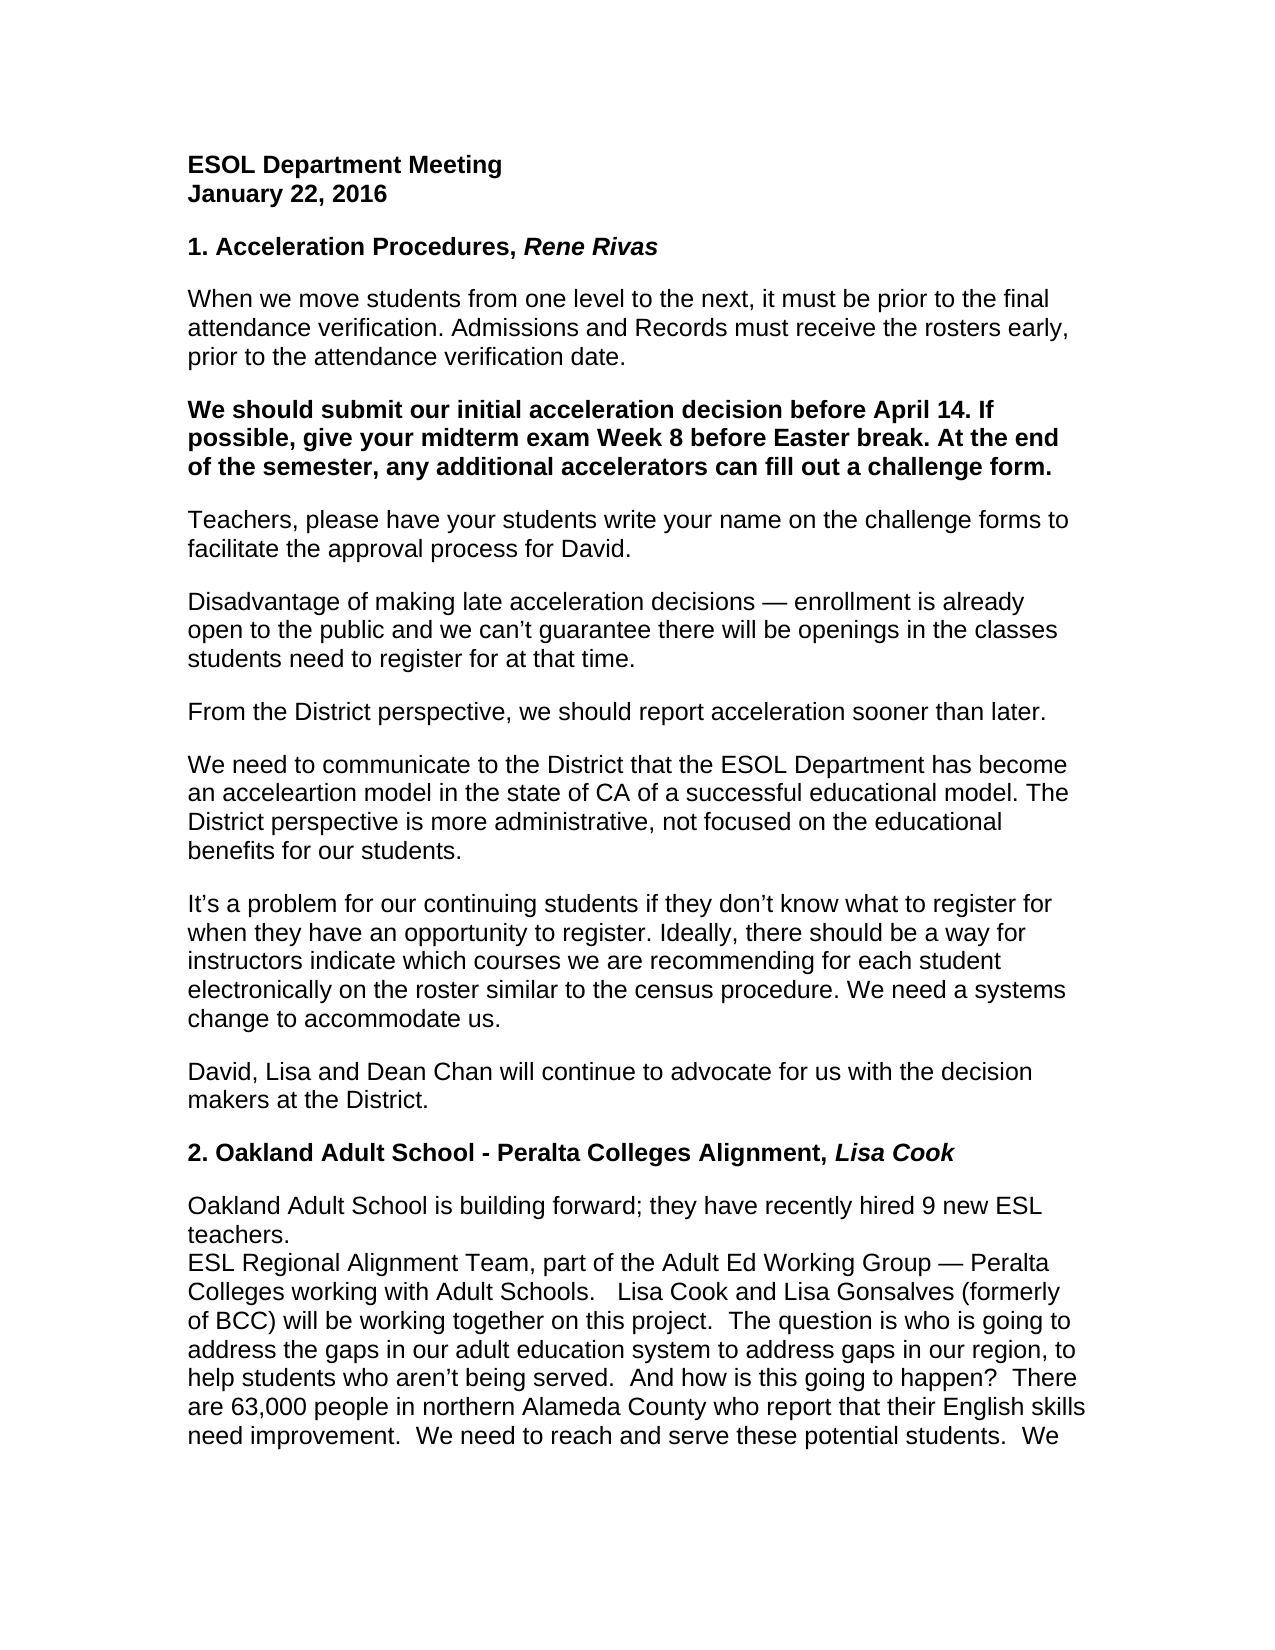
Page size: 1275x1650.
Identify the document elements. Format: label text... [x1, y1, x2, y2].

text January 22, 2016 [187, 179, 1087, 207]
text Oakland Adult School is building forward; they have recently hired 9 new ESL teachers. [187, 1191, 1087, 1248]
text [187, 1248, 1087, 1450]
text We need to communicate to the District that the ESOL Department has become an acceleartion model in the state of CA of a successful educational model. The District perspective is more administrative, not focused on the educational benefits for our students. [187, 750, 1087, 865]
text When we move students from one level to the next, it must be prior to the final attendance verification. Admissions and Records must receive the rosters early, prior to the attendance verification date. [187, 284, 1087, 371]
text Disadvantage of making late acceleration decisions — enrollment is already open to the public and we can’t guarantee there will be openings in the classes students need to register for at that time. [187, 587, 1087, 673]
text ESOL Department Meeting [187, 150, 1087, 179]
text From the District perspective, we should report acceleration sooner than later. [187, 697, 1087, 726]
text It’s a problem for our continuing students if they don’t know what to register for when they have an opportunity to register. Ideally, there should be a way for instructors indicate which courses we are recommending for each student electronically on the roster similar to the census procedure. We need a systems change to accommodate us. [187, 889, 1087, 1032]
text David, Lisa and Dean Chan will continue to advocate for us with the decision makers at the District. [187, 1057, 1087, 1114]
text 2. Oakland Adult School - Peralta Colleges Alignment, Lisa Cook [187, 1138, 1087, 1167]
text Teachers, please have your students write your name on the challenge forms to facilitate the approval process for David. [187, 505, 1087, 562]
text We should submit our initial acceleration decision before April 14. If possible, give your midterm exam Week 8 before Easter break. At the end of the semester, any additional accelerators can fill out a challenge form. [187, 395, 1087, 481]
text 1. Acceleration Procedures, Rene Rivas [187, 232, 1087, 260]
